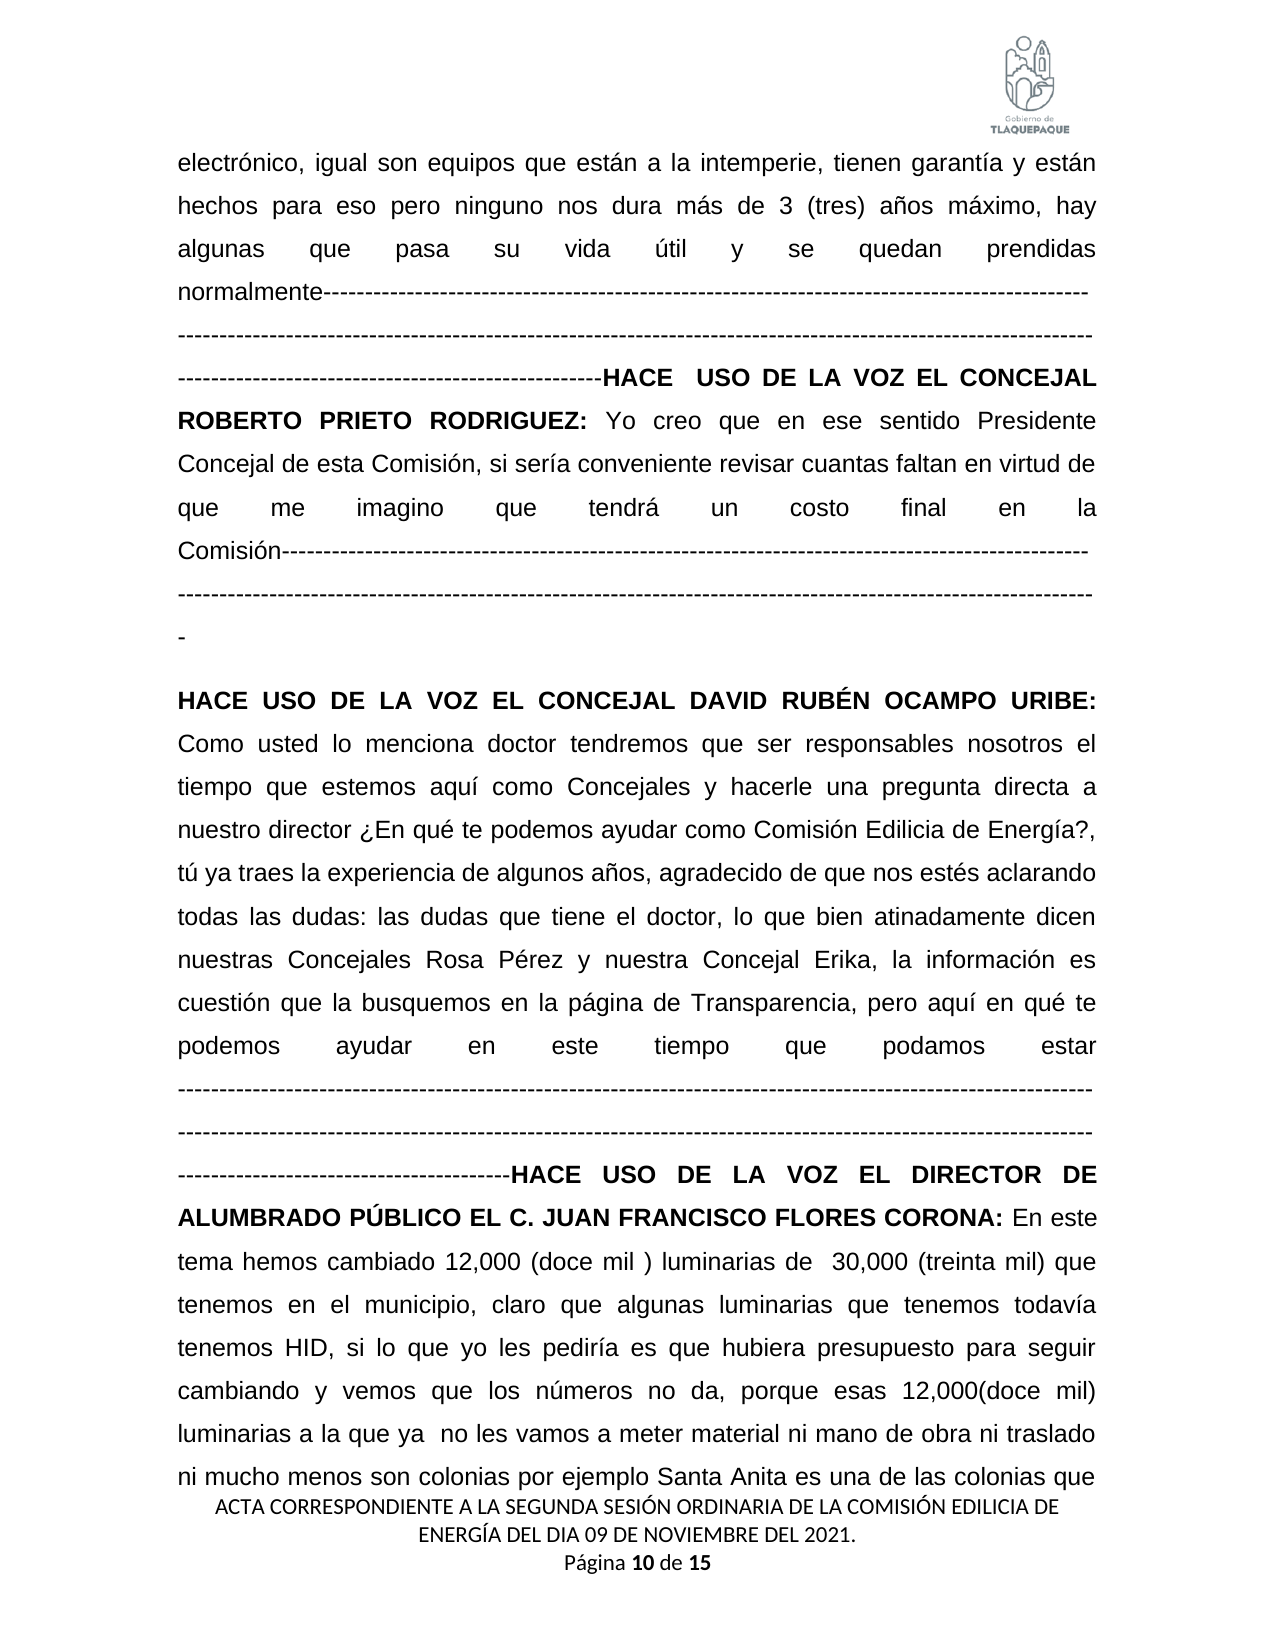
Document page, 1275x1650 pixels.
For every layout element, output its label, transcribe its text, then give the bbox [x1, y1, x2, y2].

picture [962, 17, 1097, 148]
